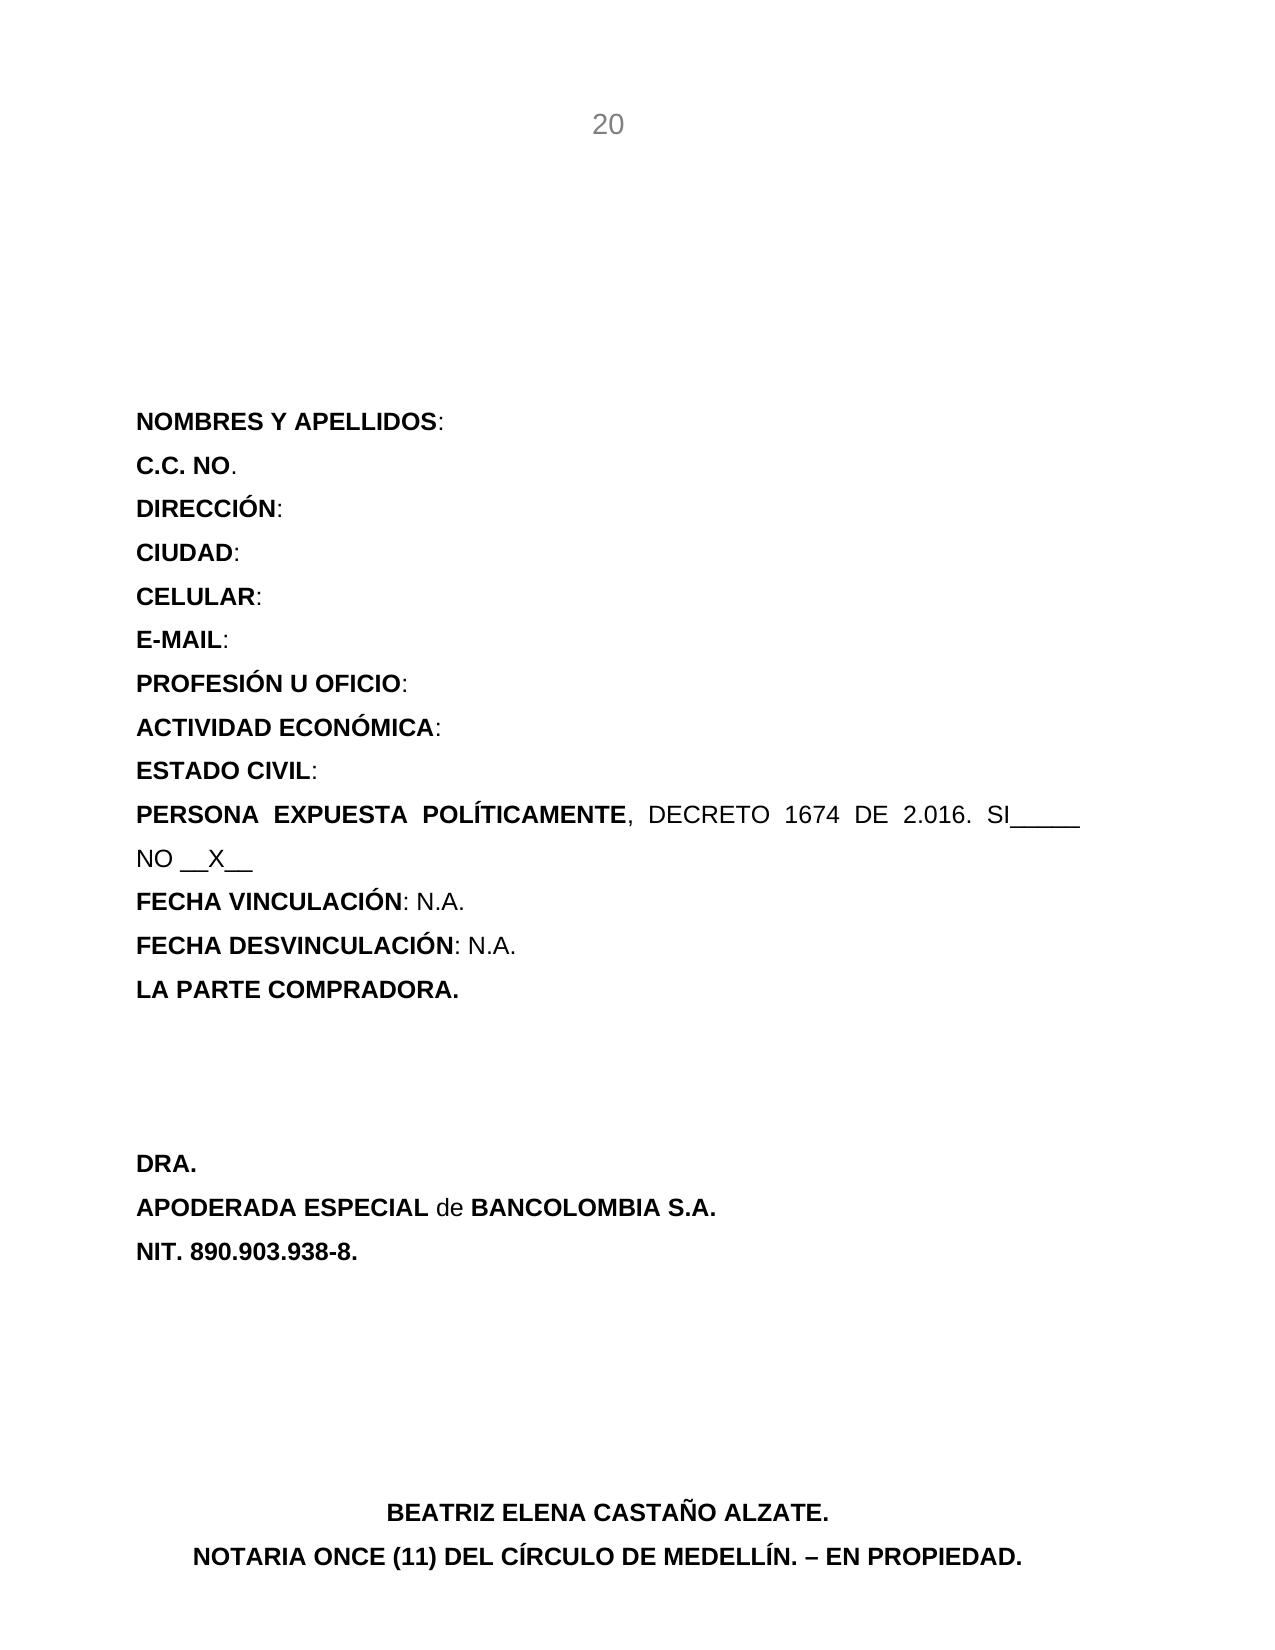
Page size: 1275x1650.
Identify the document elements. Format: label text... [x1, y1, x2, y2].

text NOTARIA ONCE (11) DEL CÍRCULO DE MEDELLÍN. – EN PROPIEDAD. [136, 1542, 1080, 1571]
text NIT. 890.903.938-8. [136, 1236, 1080, 1265]
text CIUDAD: [136, 538, 1080, 567]
text LA PARTE COMPRADORA. [136, 974, 1080, 1003]
text PROFESIÓN U OFICIO: [136, 669, 1080, 698]
text ACTIVIDAD ECONÓMICA: [136, 713, 1080, 741]
text FECHA VINCULACIÓN: N.A. [136, 887, 1080, 916]
text ESTADO CIVIL: [136, 756, 1080, 785]
text APODERADA ESPECIAL de BANCOLOMBIA S.A. [136, 1193, 1080, 1222]
text PERSONA EXPUESTA POLÍTICAMENTE, DECRETO 1674 DE 2.016. SI_____ NO __X__ [136, 800, 1080, 872]
text DRA. [136, 1149, 1080, 1178]
text E-MAIL: [136, 625, 1080, 654]
text BEATRIZ ELENA CASTAÑO ALZATE. [136, 1498, 1080, 1527]
text C.C. NO. [136, 451, 1080, 479]
text NOMBRES Y APELLIDOS: [136, 407, 1080, 436]
text FECHA DESVINCULACIÓN: N.A. [136, 931, 1080, 960]
text DIRECCIÓN: [136, 494, 1080, 523]
text CELULAR: [136, 582, 1080, 611]
